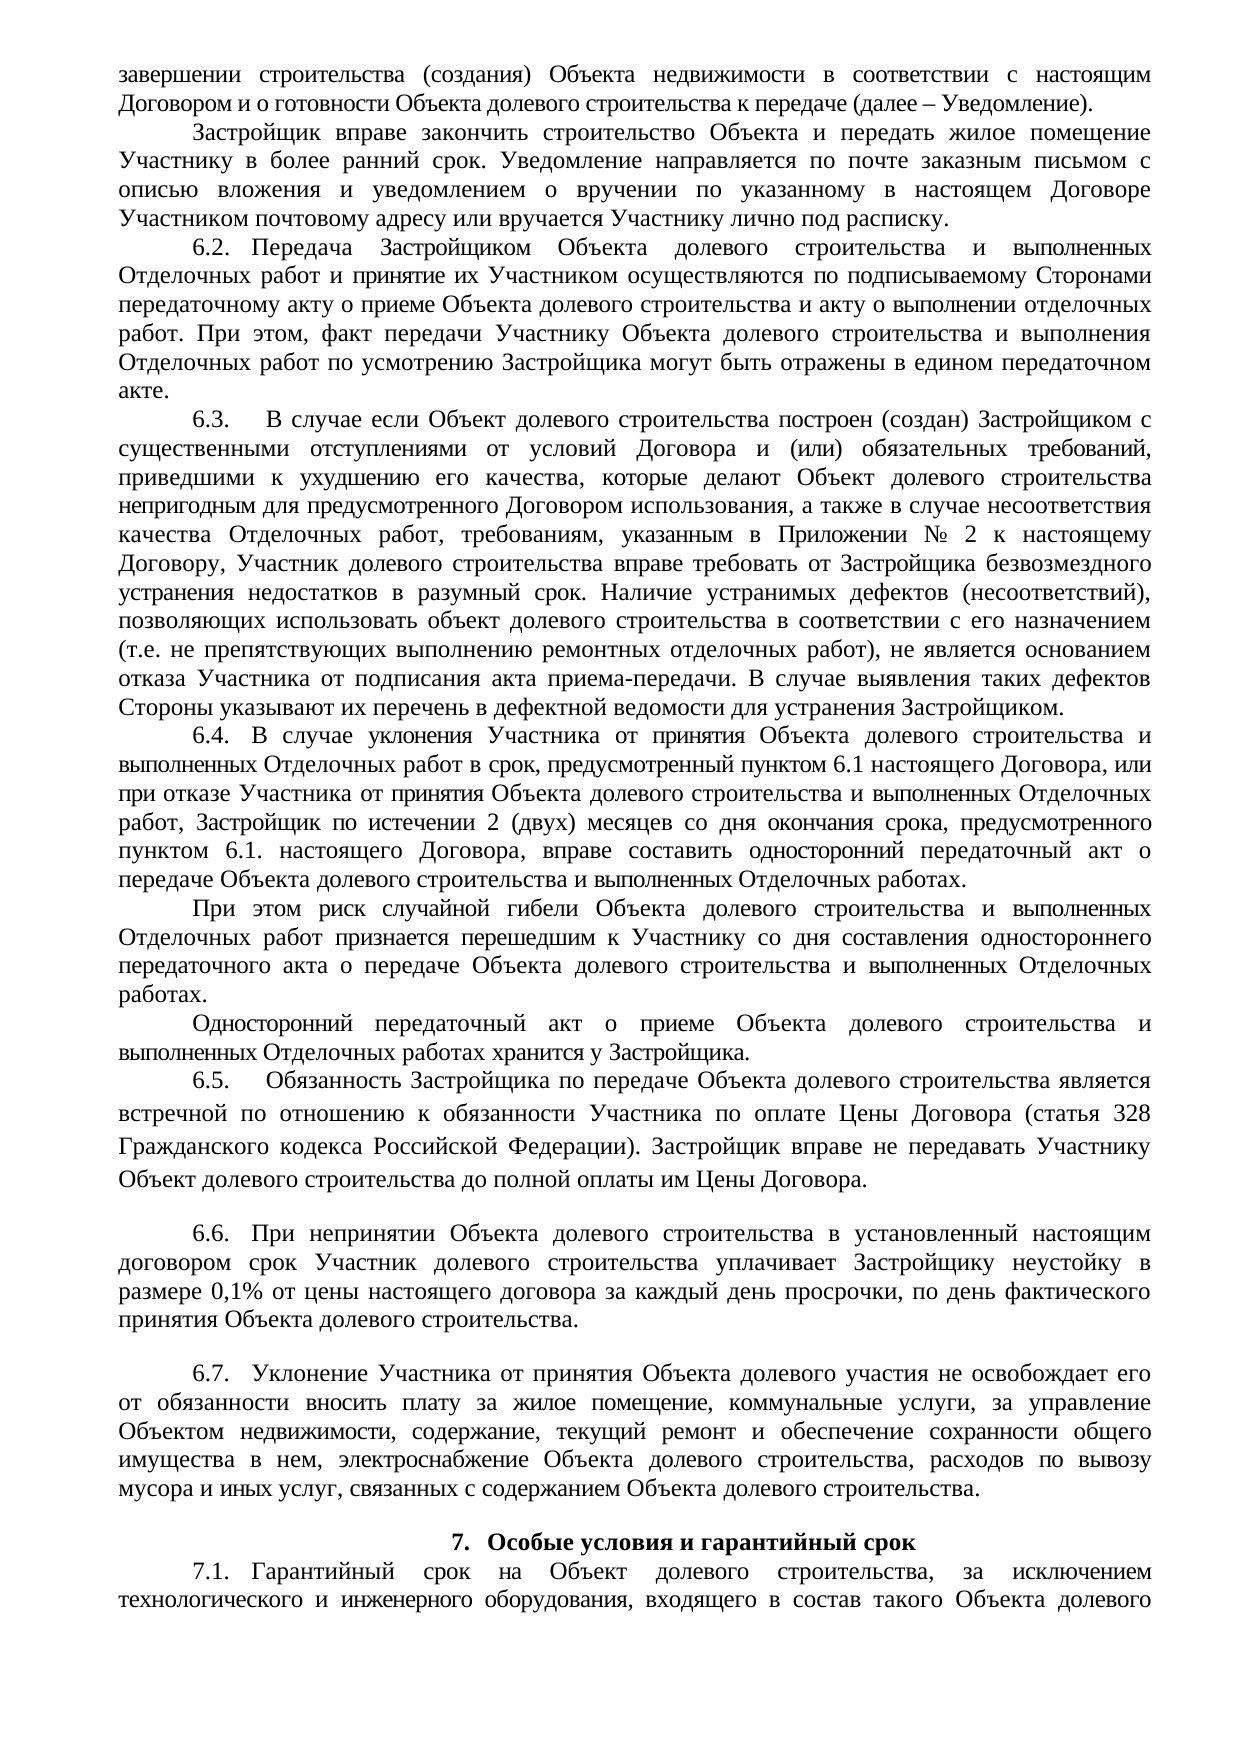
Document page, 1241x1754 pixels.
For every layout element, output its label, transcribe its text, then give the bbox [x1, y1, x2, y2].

text При этом риск случайной гибели Объекта долевого строительства и выполненных Отделочных работ признается перешедшим к Участнику со дня составления одностороннего передаточного акта о передаче Объекта долевого строительства и выполненных Отделочных работах. [118, 893, 1152, 1008]
list Особые условия и гарантийный срок [193, 1527, 1152, 1556]
list Уклонение Участника от принятия Объекта долевого участия не освобождает его от обязанности вносить плату за жилое помещение, коммунальные услуги, за управление Объектом недвижимости, содержание, текущий ремонт и обеспечение сохранности общего имущества в нем, электроснабжение Объекта долевого строительства, расходов по вывозу мусора и иных услуг, связанных с содержанием Объекта долевого строительства. [118, 1358, 1152, 1502]
text Застройщик вправе закончить строительство Объекта и передать жилое помещение Участнику в более ранний срок. Уведомление направляется по почте заказным письмом с описью вложения и уведомлением о вручении по указанному в настоящем Договоре Участником почтовому адресу или вручается Участнику лично под расписку. [118, 117, 1152, 232]
list При непринятии Объекта долевого строительства в установленный настоящим договором срок Участник долевого строительства уплачивает Застройщику неустойку в размере 0,1% от цены настоящего договора за каждый день просрочки, по день фактического принятия Объекта долевого строительства. [118, 1218, 1152, 1333]
list Передача Застройщиком Объекта долевого строительства и выполненных Отделочных работ и принятие их Участником осуществляются по подписываемому Сторонами передаточному акту о приеме Объекта долевого строительства и акту о выполнении отделочных работ. При этом, факт передачи Участнику Объекта долевого строительства и выполнения Отделочных работ по усмотрению Застройщика могут быть отражены в едином передаточном акте. [118, 232, 1152, 404]
list В случае если Объект долевого строительства построен (создан) Застройщиком с существенными отступлениями от условий Договора и (или) обязательных требований, приведшими к ухудшению его качества, которые делают Объект долевого строительства непригодным для предусмотренного Договором использования, а также в случае несоответствия качества Отделочных работ, требованиям, указанным в Приложении № 2 к настоящему Договору, Участник долевого строительства вправе требовать от Застройщика безвозмездного устранения недостатков в разумный срок. Наличие устранимых дефектов (несоответствий), позволяющих использовать объект долевого строительства в соответствии с его назначением (т.е. не препятствующих выполнению ремонтных отделочных работ), не является основанием отказа Участника от подписания акта приема-передачи. В случае выявления таких дефектов Стороны указывают их перечень в дефектной ведомости для устранения Застройщиком. [118, 404, 1152, 720]
list В случае уклонения Участника от принятия Объекта долевого строительства и выполненных Отделочных работ в срок, предусмотренный пунктом 6.1 настоящего Договора, или при отказе Участника от принятия Объекта долевого строительства и выполненных Отделочных работ, Застройщик по истечении 2 (двух) месяцев со дня окончания срока, предусмотренного пунктом 6.1. настоящего Договора, вправе составить односторонний передаточный акт о передаче Объекта долевого строительства и выполненных Отделочных работах. [118, 720, 1152, 893]
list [118, 59, 1152, 117]
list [118, 1556, 1152, 1613]
list Обязанность Застройщика по передаче Объекта долевого строительства является встречной по отношению к обязанности Участника по оплате Цены Договора (статья 328 Гражданского кодекса Российской Федерации). Застройщик вправе не передавать Участнику Объект долевого строительства до полной оплаты им Цены Договора. [118, 1065, 1152, 1193]
text Односторонний передаточный акт о приеме Объекта долевого строительства и выполненных Отделочных работах хранится у Застройщика. [118, 1008, 1152, 1065]
